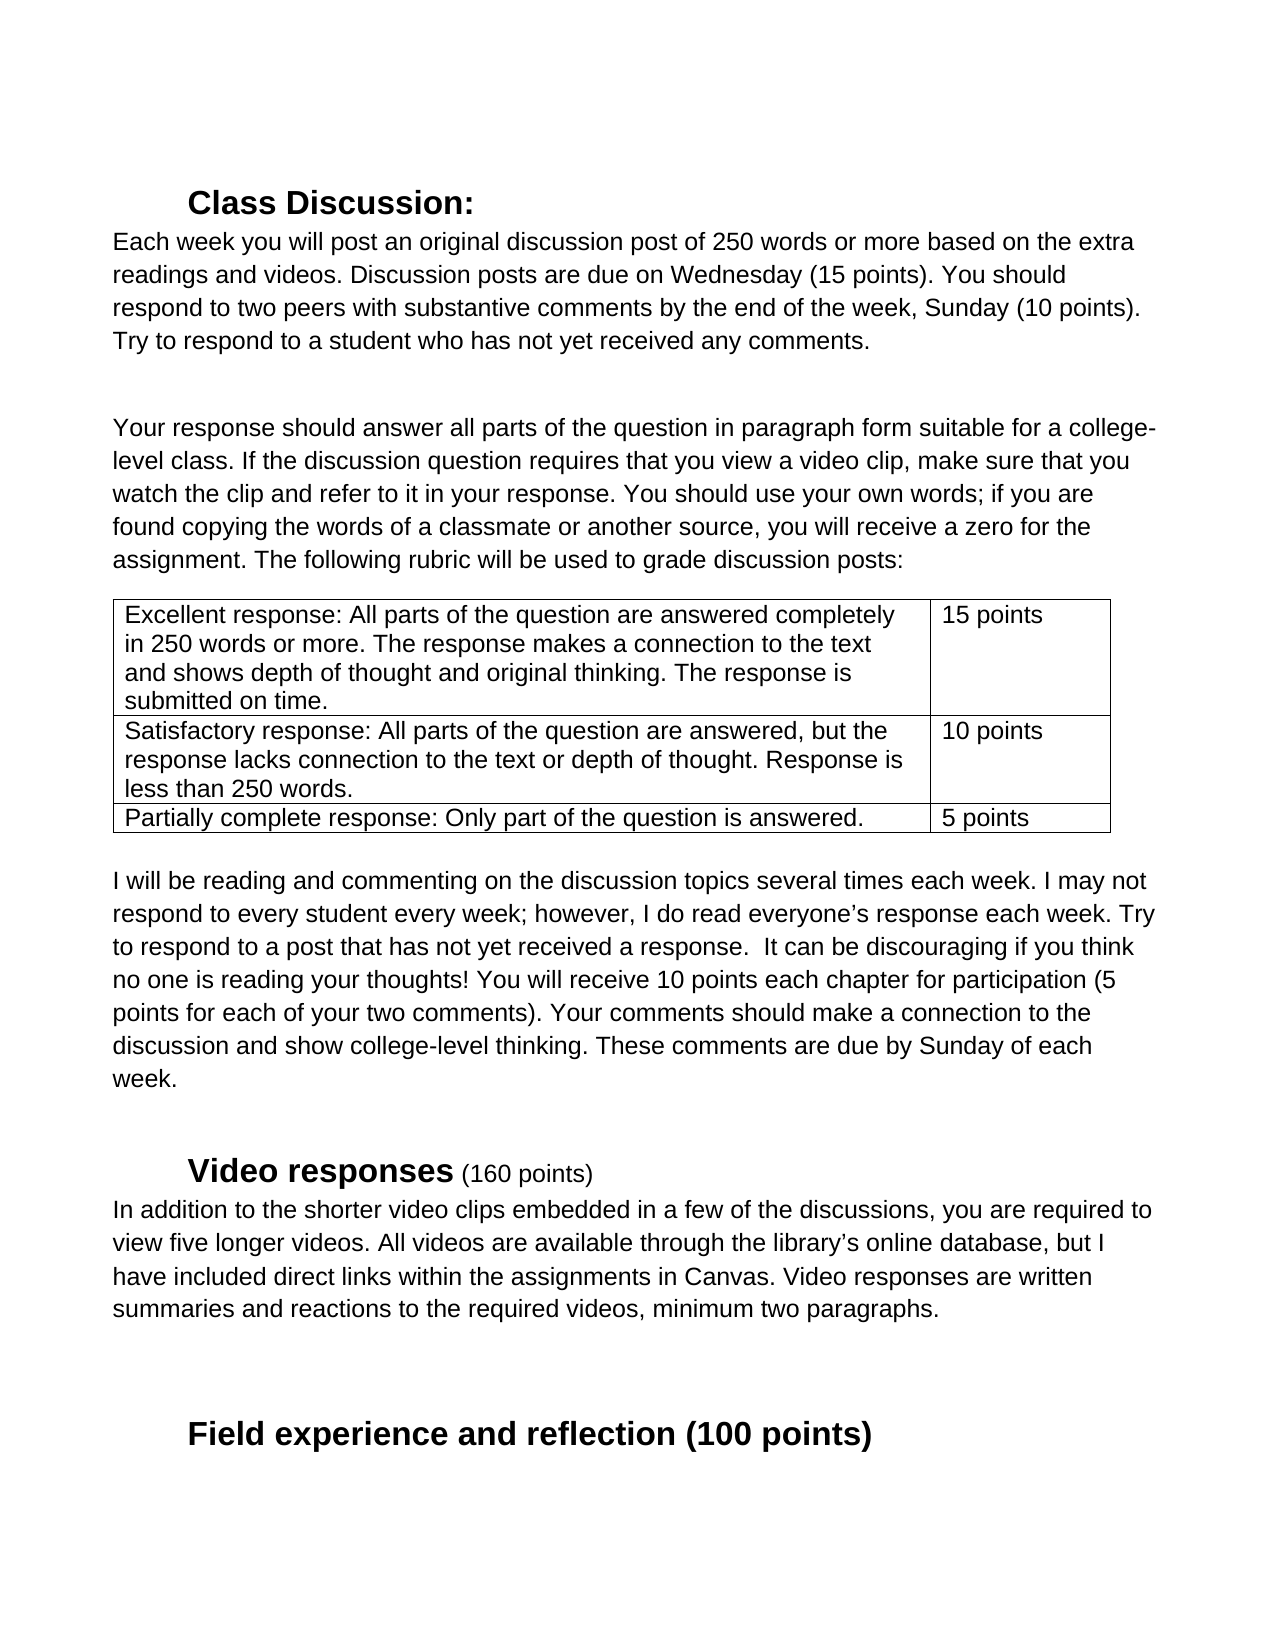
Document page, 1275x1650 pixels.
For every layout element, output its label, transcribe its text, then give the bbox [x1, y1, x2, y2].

text Class Discussion: [187, 183, 1162, 221]
text Video responses (160 points) [187, 1151, 1162, 1190]
text In addition to the shorter video clips embedded in a few of the discussions, you are required to view five longer videos. All videos are available through the library’s online database, but I have included direct links within the assignments in Canvas. Video responses are written summaries and reactions to the required videos, minimum two paragraphs. [112, 1195, 1162, 1323]
table_cell Satisfactory response: All parts of the question are answered, but the response lacks connection to the text or depth of thought. Response is less than 250 words. [114, 716, 930, 802]
table_cell Partially complete response: Only part of the question is answered. [114, 804, 930, 832]
table_header 15 points [931, 600, 1110, 715]
text Field experience and reflection (100 points) [187, 1414, 1162, 1453]
table_cell 10 points [931, 716, 1110, 802]
table_header Excellent response: All parts of the question are answered completely in 250 words or more. The response makes a connection to the text and shows depth of thought and original thinking. The response is submitted on time. [114, 600, 930, 715]
text Your response should answer all parts of the question in paragraph form suitable for a college-level class. If the discussion question requires that you view a video clip, make sure that you watch the clip and refer to it in your response. You should use your own words; if you are found copying the words of a classmate or another source, you will receive a zero for the assignment. The following rubric will be used to grade discussion posts: [112, 413, 1162, 574]
text I will be reading and commenting on the discussion topics several times each week. I may not respond to every student every week; however, I do read everyone’s response each week. Try to respond to a post that has not yet received a response. It can be discouraging if you think no one is reading your thoughts! You will receive 10 points each chapter for participation (5 points for each of your two comments). Your comments should make a connection to the discussion and show college-level thinking. These comments are due by Sunday of each week. [112, 866, 1162, 1093]
text Each week you will post an original discussion post of 250 words or more based on the extra readings and videos. Discussion posts are due on Wednesday (15 points). You should respond to two peers with substantive comments by the end of the week, Sunday (10 points). Try to respond to a student who has not yet received any comments. [112, 227, 1162, 355]
table_cell 5 points [931, 804, 1110, 832]
